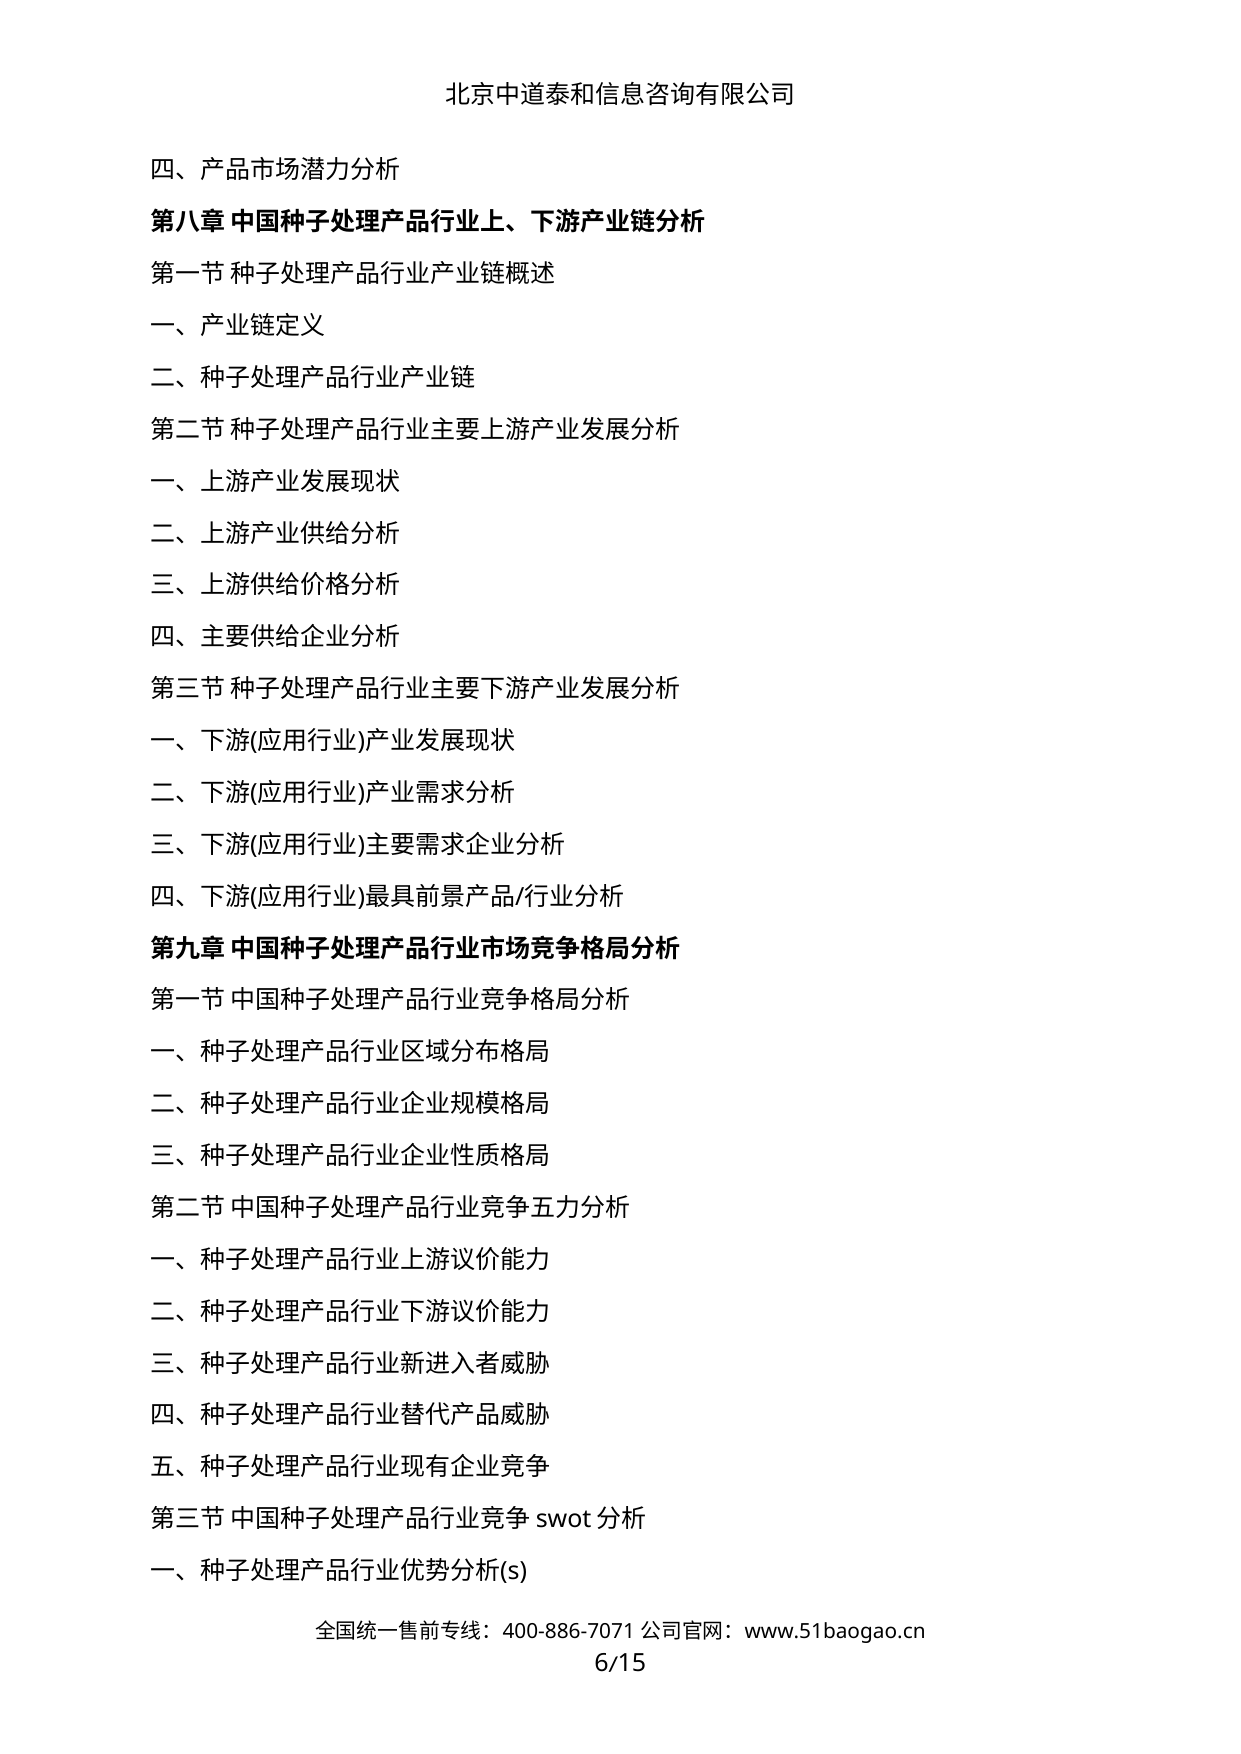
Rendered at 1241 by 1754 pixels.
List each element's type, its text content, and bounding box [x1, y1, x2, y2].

text 第二节 中国种子处理产品行业竞争五力分析 [150, 1187, 1090, 1224]
text 一、种子处理产品行业优势分析(s) [150, 1551, 1090, 1587]
text 二、上游产业供给分析 [150, 513, 1090, 549]
text 三、种子处理产品行业新进入者威胁 [150, 1343, 1090, 1379]
text 四、下游(应用行业)最具前景产品/行业分析 [150, 876, 1090, 912]
text 第一节 中国种子处理产品行业竞争格局分析 [150, 980, 1090, 1016]
text 二、种子处理产品行业企业规模格局 [150, 1084, 1090, 1120]
text 三、种子处理产品行业企业性质格局 [150, 1136, 1090, 1172]
text 三、上游供给价格分析 [150, 565, 1090, 601]
text 二、下游(应用行业)产业需求分析 [150, 772, 1090, 809]
text 第一节 种子处理产品行业产业链概述 [150, 254, 1090, 290]
text 一、下游(应用行业)产业发展现状 [150, 721, 1090, 757]
text 四、主要供给企业分析 [150, 617, 1090, 653]
text 一、上游产业发展现状 [150, 461, 1090, 497]
text 第三节 种子处理产品行业主要下游产业发展分析 [150, 669, 1090, 705]
text 第二节 种子处理产品行业主要上游产业发展分析 [150, 409, 1090, 446]
text 第八章 中国种子处理产品行业上、下游产业链分析 [150, 202, 1090, 238]
text 二、种子处理产品行业产业链 [150, 357, 1090, 394]
text 二、种子处理产品行业下游议价能力 [150, 1291, 1090, 1327]
text 第九章 中国种子处理产品行业市场竞争格局分析 [150, 928, 1090, 964]
text 第三节 中国种子处理产品行业竞争swot分析 [150, 1499, 1090, 1535]
text 一、种子处理产品行业区域分布格局 [150, 1032, 1090, 1068]
text 五、种子处理产品行业现有企业竞争 [150, 1447, 1090, 1483]
text 四、产品市场潜力分析 [150, 150, 1090, 186]
text 一、产业链定义 [150, 306, 1090, 342]
text 一、种子处理产品行业上游议价能力 [150, 1239, 1090, 1276]
text 四、种子处理产品行业替代产品威胁 [150, 1395, 1090, 1431]
text 三、下游(应用行业)主要需求企业分析 [150, 824, 1090, 861]
